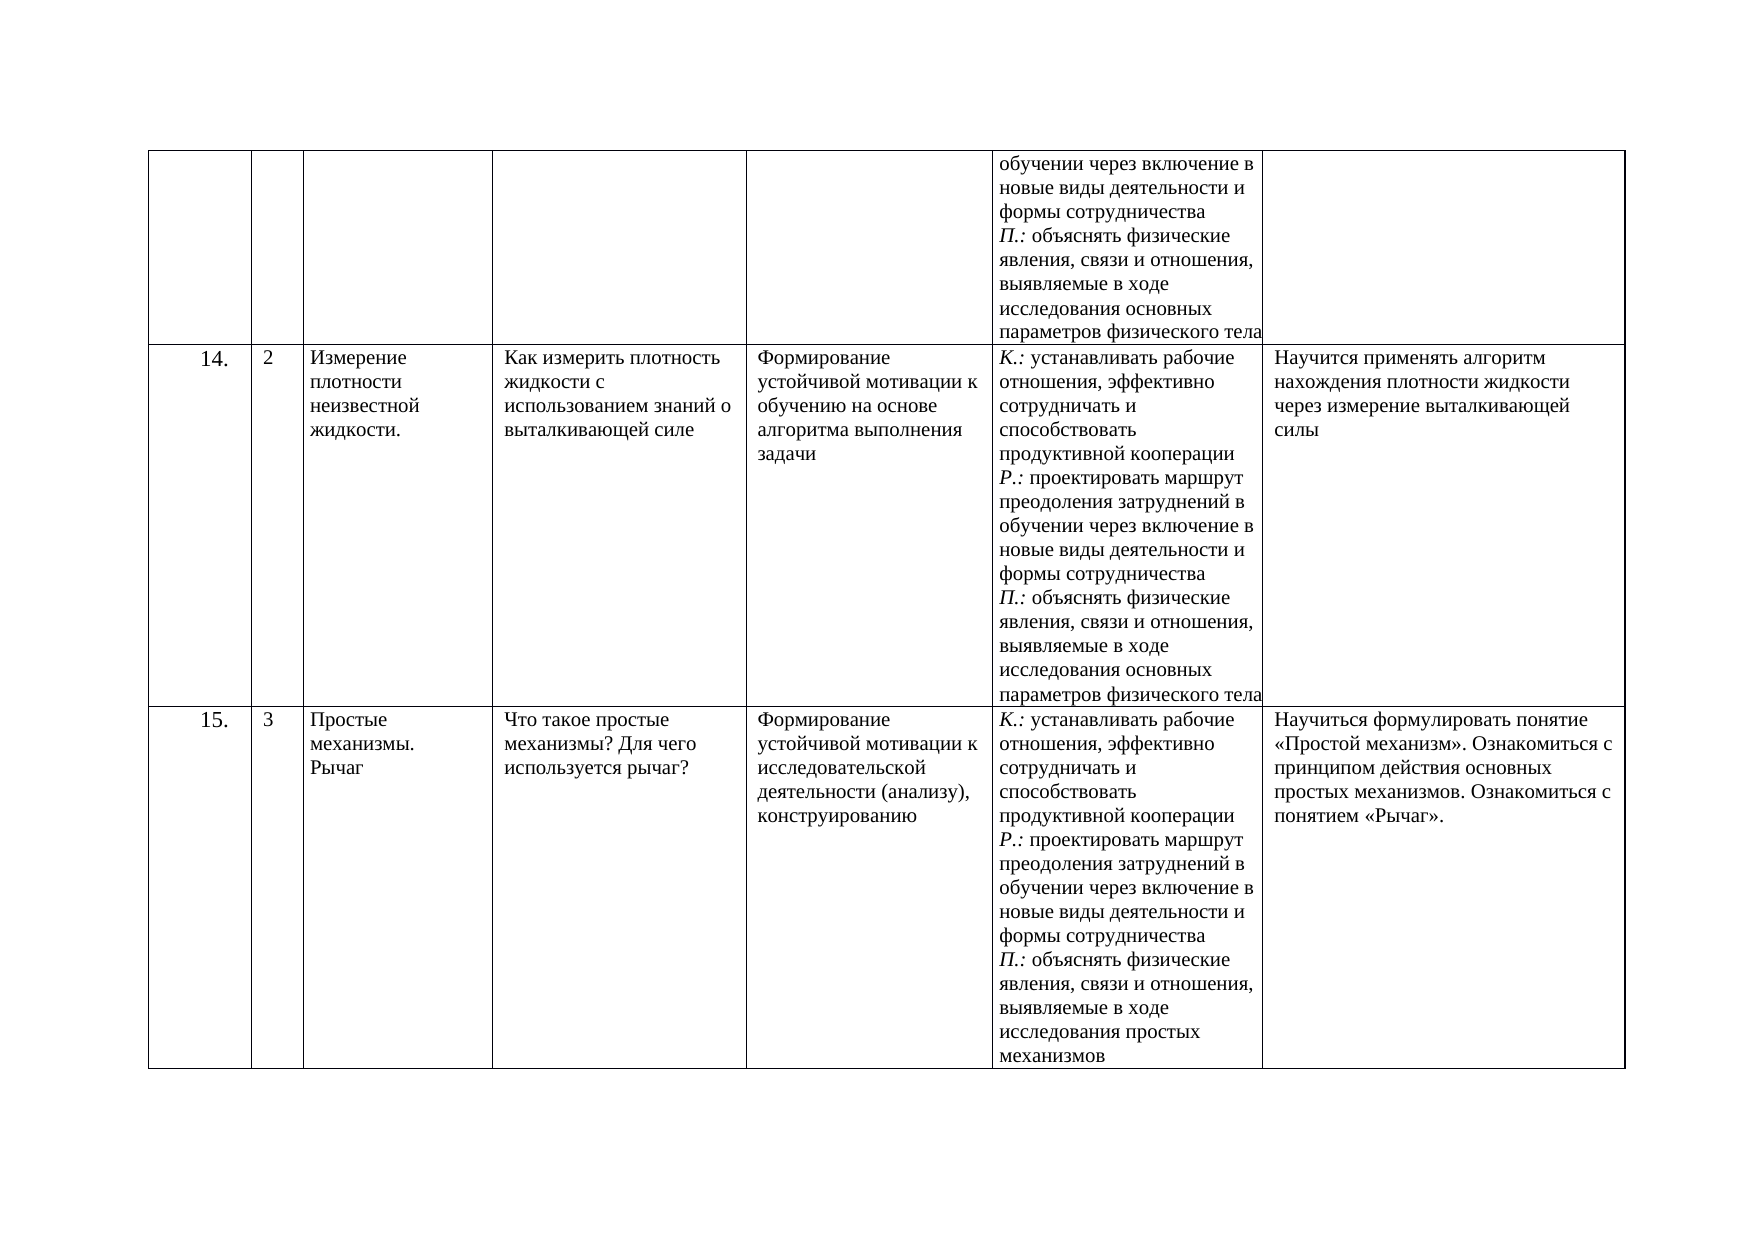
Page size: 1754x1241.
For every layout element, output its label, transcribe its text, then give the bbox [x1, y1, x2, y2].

table_cell Измерение плотности неизвестной жидкости. [304, 345, 492, 706]
table_cell Научится применять алгоритм нахождения плотности жидкости через измерение выталкивающей силы [1263, 345, 1624, 706]
table_cell 3 [252, 707, 303, 1067]
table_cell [304, 151, 492, 343]
table_cell Формирование устойчивой мотивации к обучению на основе алгоритма выполнения задачи [747, 345, 992, 706]
table_cell Простые механизмы. Рычаг [304, 707, 492, 1067]
table_cell Формирование устойчивой мотивации к исследовательской деятельности (анализу), конструированию [747, 707, 992, 1067]
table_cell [493, 151, 746, 343]
table_cell [149, 707, 251, 1067]
table_cell 2 [252, 345, 303, 706]
table_cell 1 [252, 151, 303, 343]
table_cell [149, 151, 251, 343]
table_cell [993, 151, 1262, 343]
table_cell К.: устанавливать рабочие отношения, эффективно сотрудничать и способствовать продуктивной кооперации Р.: проектировать маршрут преодоления затруднений в обучении через включение в новые виды деятельности и формы сотрудничества П.: объяснять физические явления, связи и отношения, выявляемые в ходе исследования простых механизмов [993, 707, 1262, 1067]
table_cell Как измерить плотность жидкости с использованием знаний о выталкивающей силе [493, 345, 746, 706]
table_cell Научиться формулировать понятие «Простой механизм». Ознакомиться с принципом действия основных простых механизмов. Ознакомиться с понятием «Рычаг». [1263, 707, 1624, 1067]
table_cell Что такое простые механизмы? Для чего используется рычаг? [493, 707, 746, 1067]
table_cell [1263, 151, 1624, 343]
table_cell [747, 151, 992, 343]
table_cell [149, 345, 251, 706]
